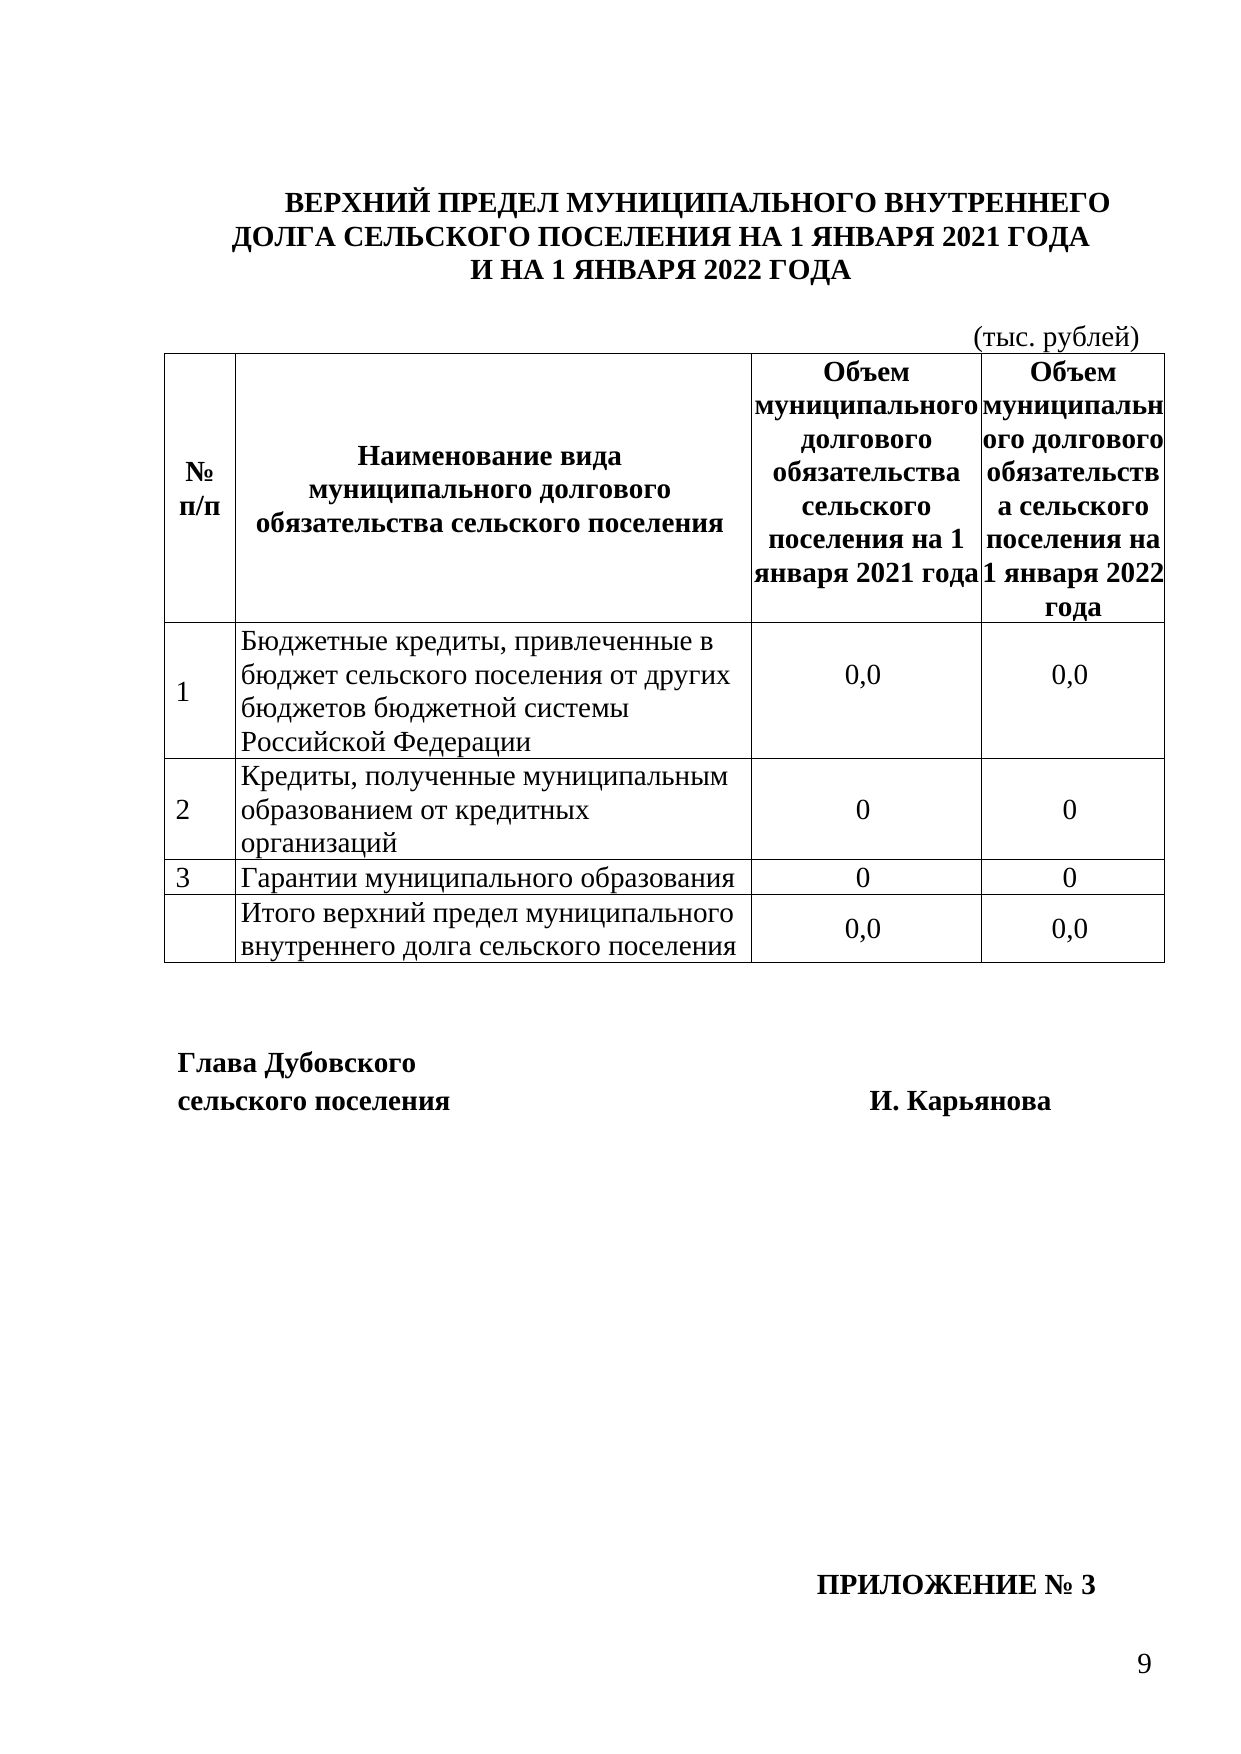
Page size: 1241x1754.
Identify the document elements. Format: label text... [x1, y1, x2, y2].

table_cell 1 [165, 623, 235, 757]
table_cell 0 [982, 860, 1164, 894]
text Глава Дубовского [177, 1045, 1152, 1078]
table_cell Итого верхний предел муниципального внутреннего долга сельского поселения [236, 895, 751, 962]
text сельского поселения И. Карьянова [177, 1083, 1152, 1117]
table_cell 0,0 [982, 895, 1164, 962]
table_cell 0,0 [752, 623, 981, 757]
table_header Наименование вида муниципального долгового обязательства сельского поселения [236, 354, 751, 622]
table_cell Кредиты, полученные муниципальным образованием от кредитных организаций [236, 759, 751, 859]
table_cell 0 [752, 860, 981, 894]
table_cell 0,0 [982, 623, 1164, 757]
table_cell 0,0 [752, 895, 981, 962]
table_cell Гарантии муниципального образования [236, 860, 751, 894]
table_cell 2 [165, 759, 235, 859]
table_header Объем муниципального долгового обязательства сельского поселения на 1 января 2022 года [982, 354, 1164, 622]
table_cell Бюджетные кредиты, привлеченные в бюджет сельского поселения от других бюджетов бюджетной системы Российской Федерации [236, 623, 751, 757]
text ВЕРХНИЙ ПРЕДЕЛ МУНИЦИПАЛЬНОГО ВНУТРЕННЕГО ДОЛГА сельского поселения НА 1 ЯНВАРЯ 2021 ГОДА и НА 1 ЯНВАРЯ 2022 ГОДА [177, 185, 1144, 286]
table_cell 3 [165, 860, 235, 894]
table_cell [165, 895, 235, 962]
text (тыс. рублей) [177, 319, 1144, 353]
table_cell 0 [982, 759, 1164, 859]
text Приложение № 3 [177, 1567, 1144, 1601]
table_header № п/п [165, 354, 235, 622]
table_cell 0 [752, 759, 981, 859]
table_header Объем муниципального долгового обязательства сельского поселения на 1 января 2021 года [752, 354, 981, 622]
